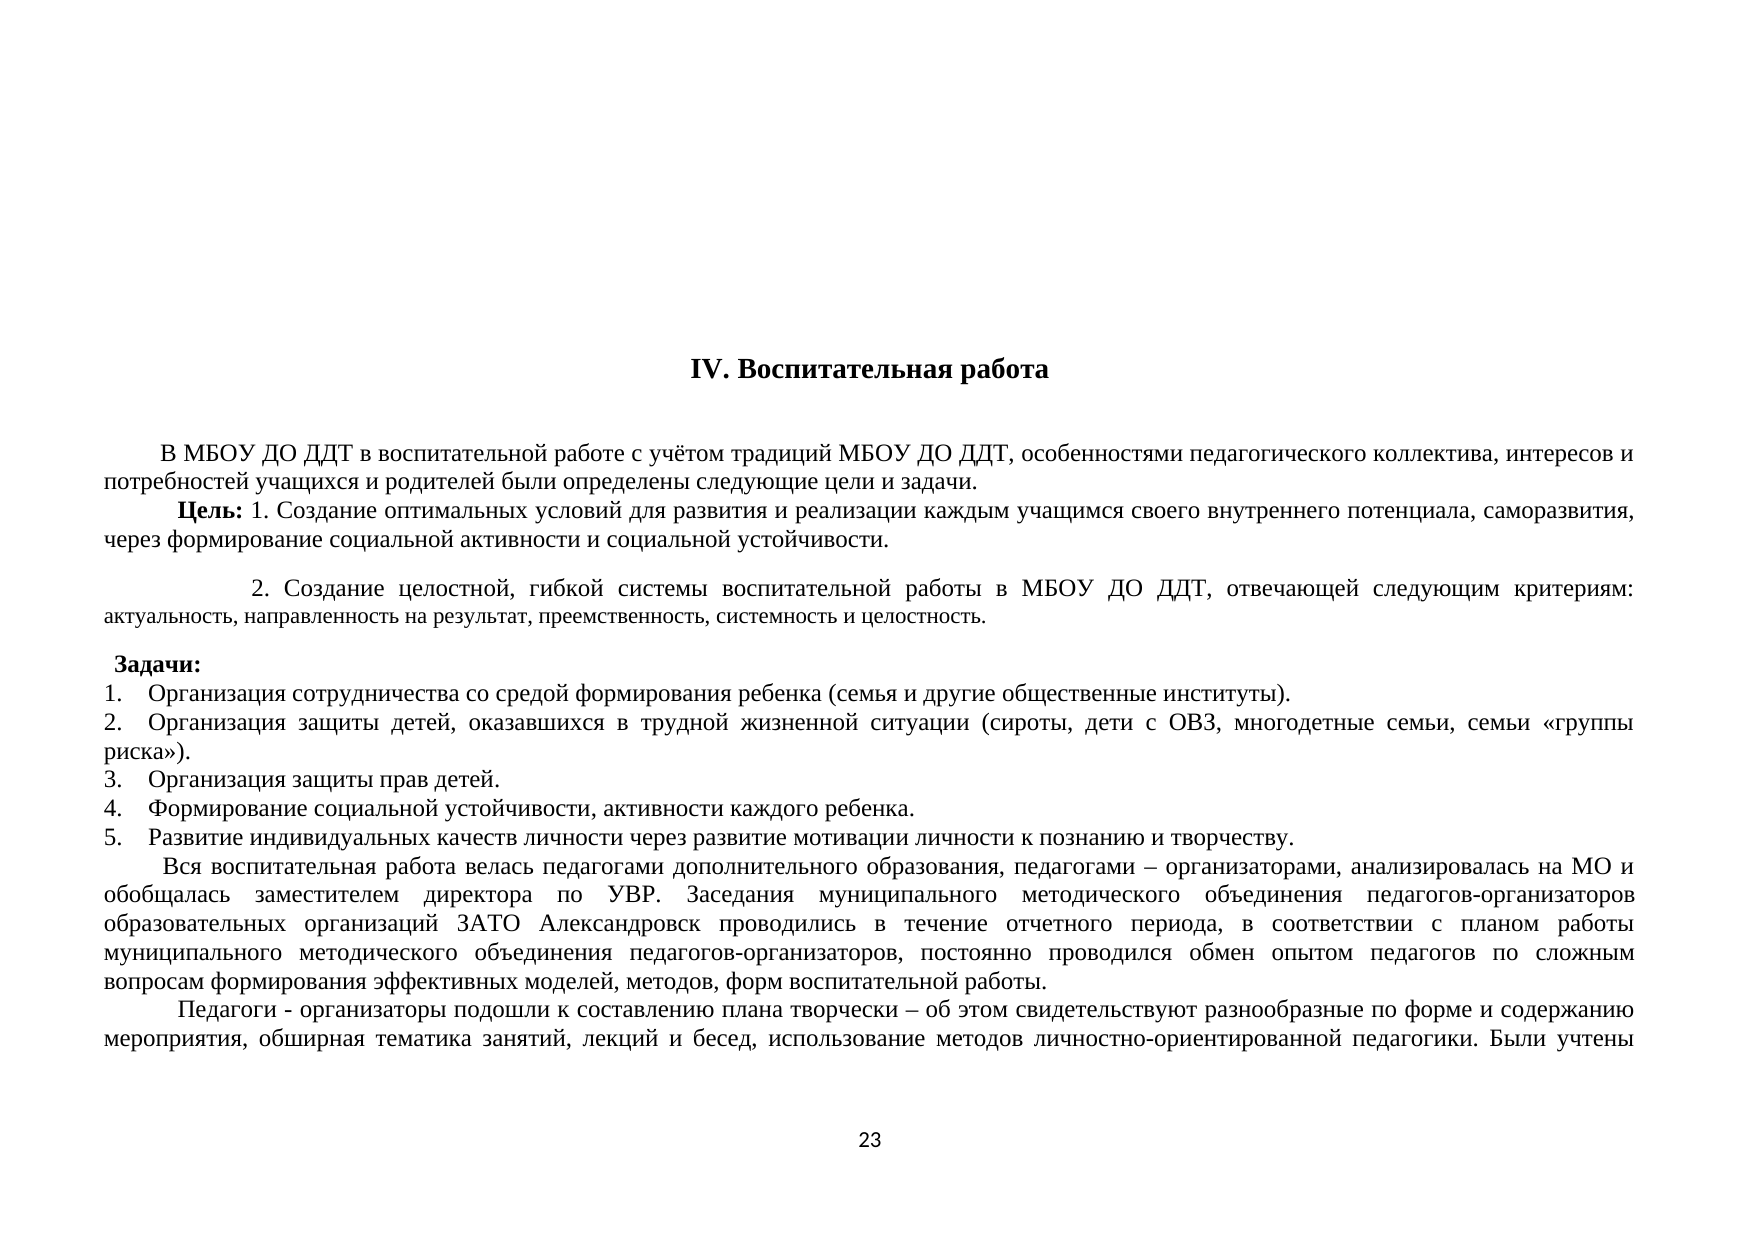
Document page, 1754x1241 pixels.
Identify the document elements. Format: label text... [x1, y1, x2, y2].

text В МБОУ ДО ДДТ в воспитательной работе с учётом традиций МБОУ ДО ДДТ, особенностями педагогического коллектива, интересов и потребностей учащихся и родителей были определены следующие цели и задачи. [103, 438, 1636, 495]
text 2. Создание целостной, гибкой системы воспитательной работы в МБОУ ДО ДДТ, отвечающей следующим критериям: актуальность, направленность на результат, преемственность, системность и целостность. [103, 573, 1636, 629]
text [103, 994, 1636, 1052]
list Организация сотрудничества со средой формирования ребенка (семья и другие общественные институты). [103, 678, 1636, 707]
list Организация защиты детей, оказавшихся в трудной жизненной ситуации (сироты, дети с ОВЗ, многодетные семьи, семьи «группы риска»). [103, 707, 1636, 764]
text Задачи: [114, 649, 1636, 678]
text Цель: 1. Создание оптимальных условий для развития и реализации каждым учащимся своего внутреннего потенциала, саморазвития, через формирование социальной активности и социальной устойчивости. [103, 495, 1636, 553]
list Развитие индивидуальных качеств личности через развитие мотивации личности к познанию и творчеству. [103, 822, 1636, 851]
text Вся воспитательная работа велась педагогами дополнительного образования, педагогами – организаторами, анализировалась на МО и обобщалась заместителем директора по УВР. Заседания муниципального методического объединения педагогов-организаторов образовательных организаций ЗАТО Александровск проводились в течение отчетного периода, в соответствии с планом работы муниципального методического объединения педагогов-организаторов, постоянно проводился обмен опытом педагогов по сложным вопросам формирования эффективных моделей, методов, форм воспитательной работы. [103, 851, 1636, 994]
subtitle IV. Воспитательная работа [103, 351, 1636, 385]
list Организация защиты прав детей. [103, 764, 1636, 793]
list Формирование социальной устойчивости, активности каждого ребенка. [103, 793, 1636, 822]
